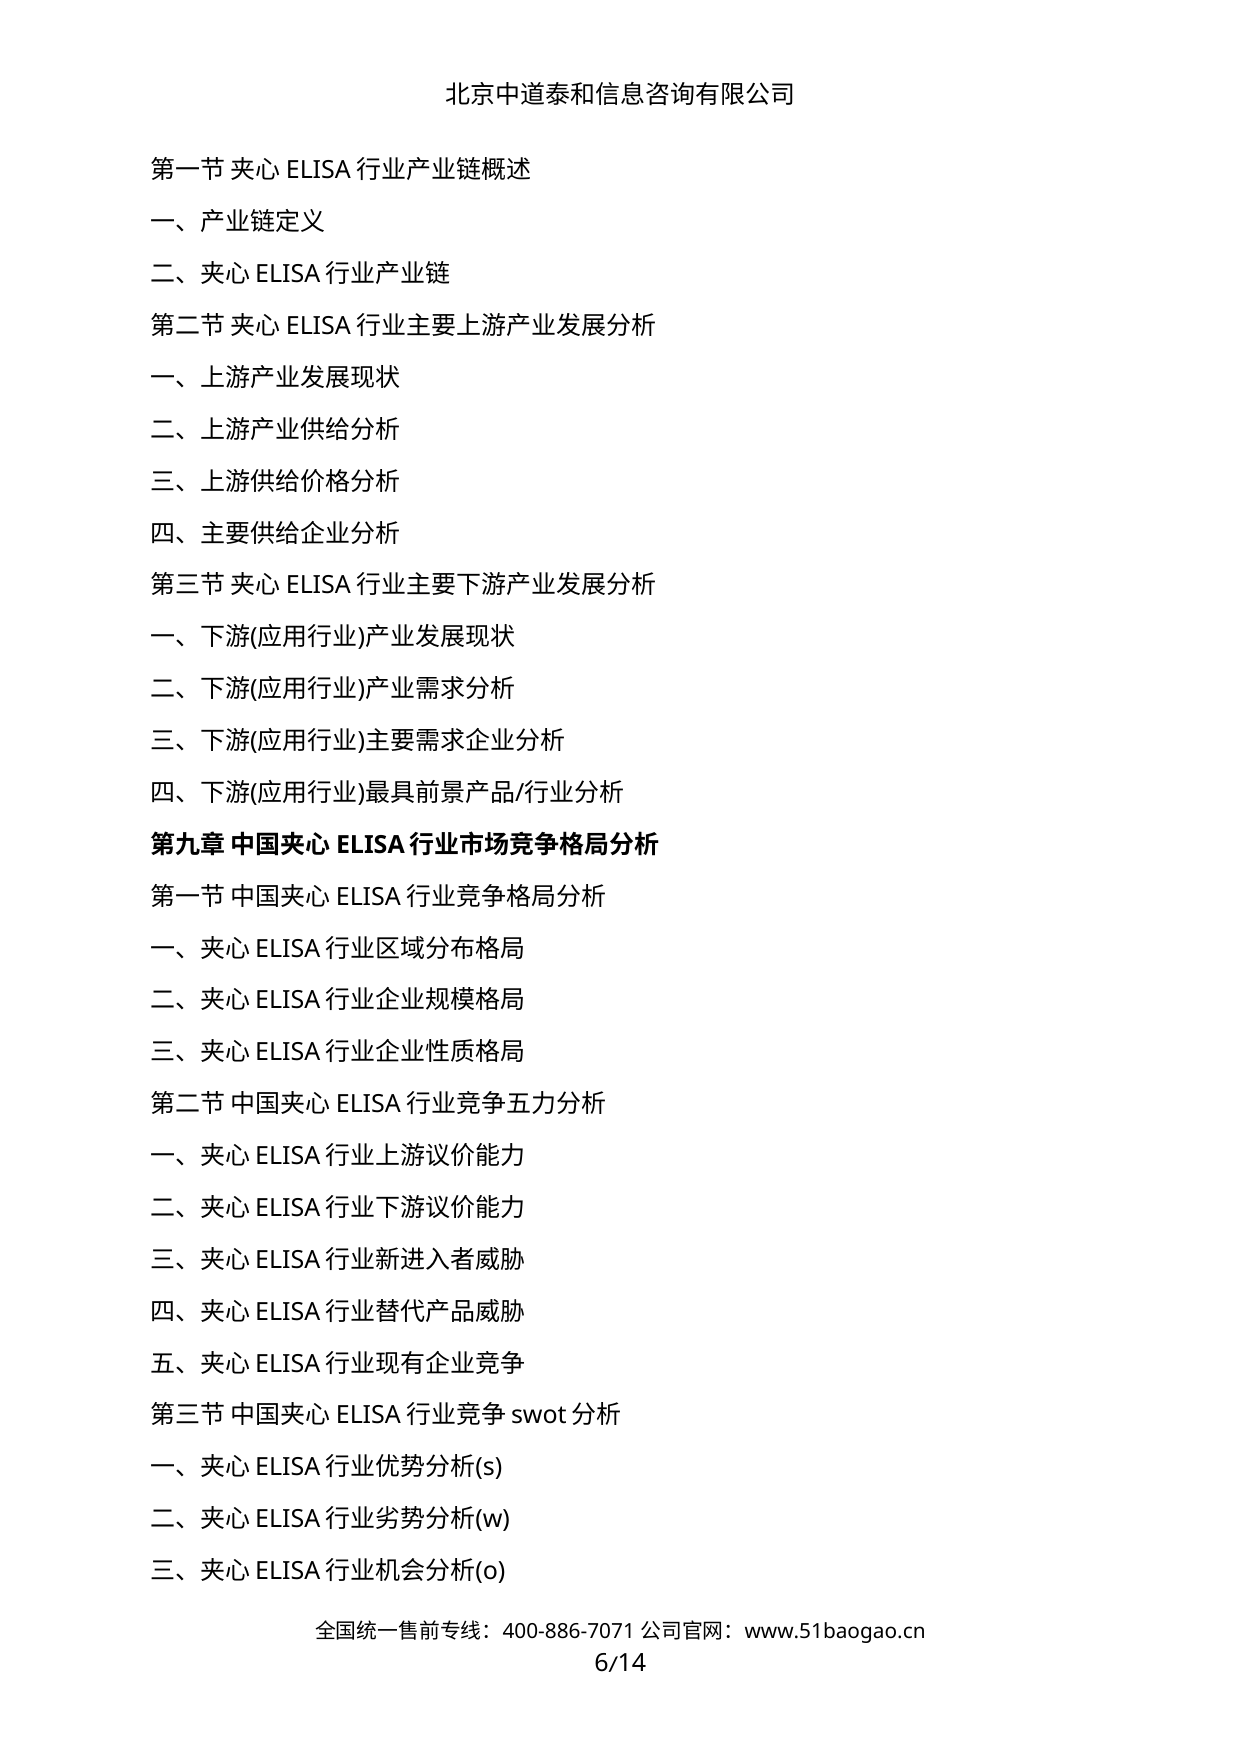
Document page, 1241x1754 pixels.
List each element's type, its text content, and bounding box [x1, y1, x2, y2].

text 一、产业链定义 [150, 202, 1090, 238]
text 第二节 中国夹心ELISA行业竞争五力分析 [150, 1084, 1090, 1120]
text 二、夹心ELISA行业劣势分析(w) [150, 1499, 1090, 1535]
text 二、夹心ELISA行业产业链 [150, 254, 1090, 290]
text 四、主要供给企业分析 [150, 513, 1090, 549]
text 三、夹心ELISA行业新进入者威胁 [150, 1239, 1090, 1276]
text 第三节 中国夹心ELISA行业竞争swot分析 [150, 1395, 1090, 1431]
text 一、下游(应用行业)产业发展现状 [150, 617, 1090, 653]
text 二、下游(应用行业)产业需求分析 [150, 669, 1090, 705]
text 第二节 夹心ELISA行业主要上游产业发展分析 [150, 306, 1090, 342]
text 第三节 夹心ELISA行业主要下游产业发展分析 [150, 565, 1090, 601]
text 第一节 夹心ELISA行业产业链概述 [150, 150, 1090, 186]
text 五、夹心ELISA行业现有企业竞争 [150, 1343, 1090, 1379]
text 第一节 中国夹心ELISA行业竞争格局分析 [150, 876, 1090, 912]
text 三、夹心ELISA行业企业性质格局 [150, 1032, 1090, 1068]
text 二、上游产业供给分析 [150, 409, 1090, 446]
text 一、夹心ELISA行业上游议价能力 [150, 1136, 1090, 1172]
text 二、夹心ELISA行业企业规模格局 [150, 980, 1090, 1016]
text 四、下游(应用行业)最具前景产品/行业分析 [150, 772, 1090, 809]
text 一、上游产业发展现状 [150, 357, 1090, 394]
text 三、上游供给价格分析 [150, 461, 1090, 497]
text 三、夹心ELISA行业机会分析(o) [150, 1551, 1090, 1587]
text 三、下游(应用行业)主要需求企业分析 [150, 721, 1090, 757]
text 一、夹心ELISA行业优势分析(s) [150, 1447, 1090, 1483]
text 一、夹心ELISA行业区域分布格局 [150, 928, 1090, 964]
text 第九章 中国夹心ELISA行业市场竞争格局分析 [150, 824, 1090, 861]
text 四、夹心ELISA行业替代产品威胁 [150, 1291, 1090, 1327]
text 二、夹心ELISA行业下游议价能力 [150, 1187, 1090, 1224]
